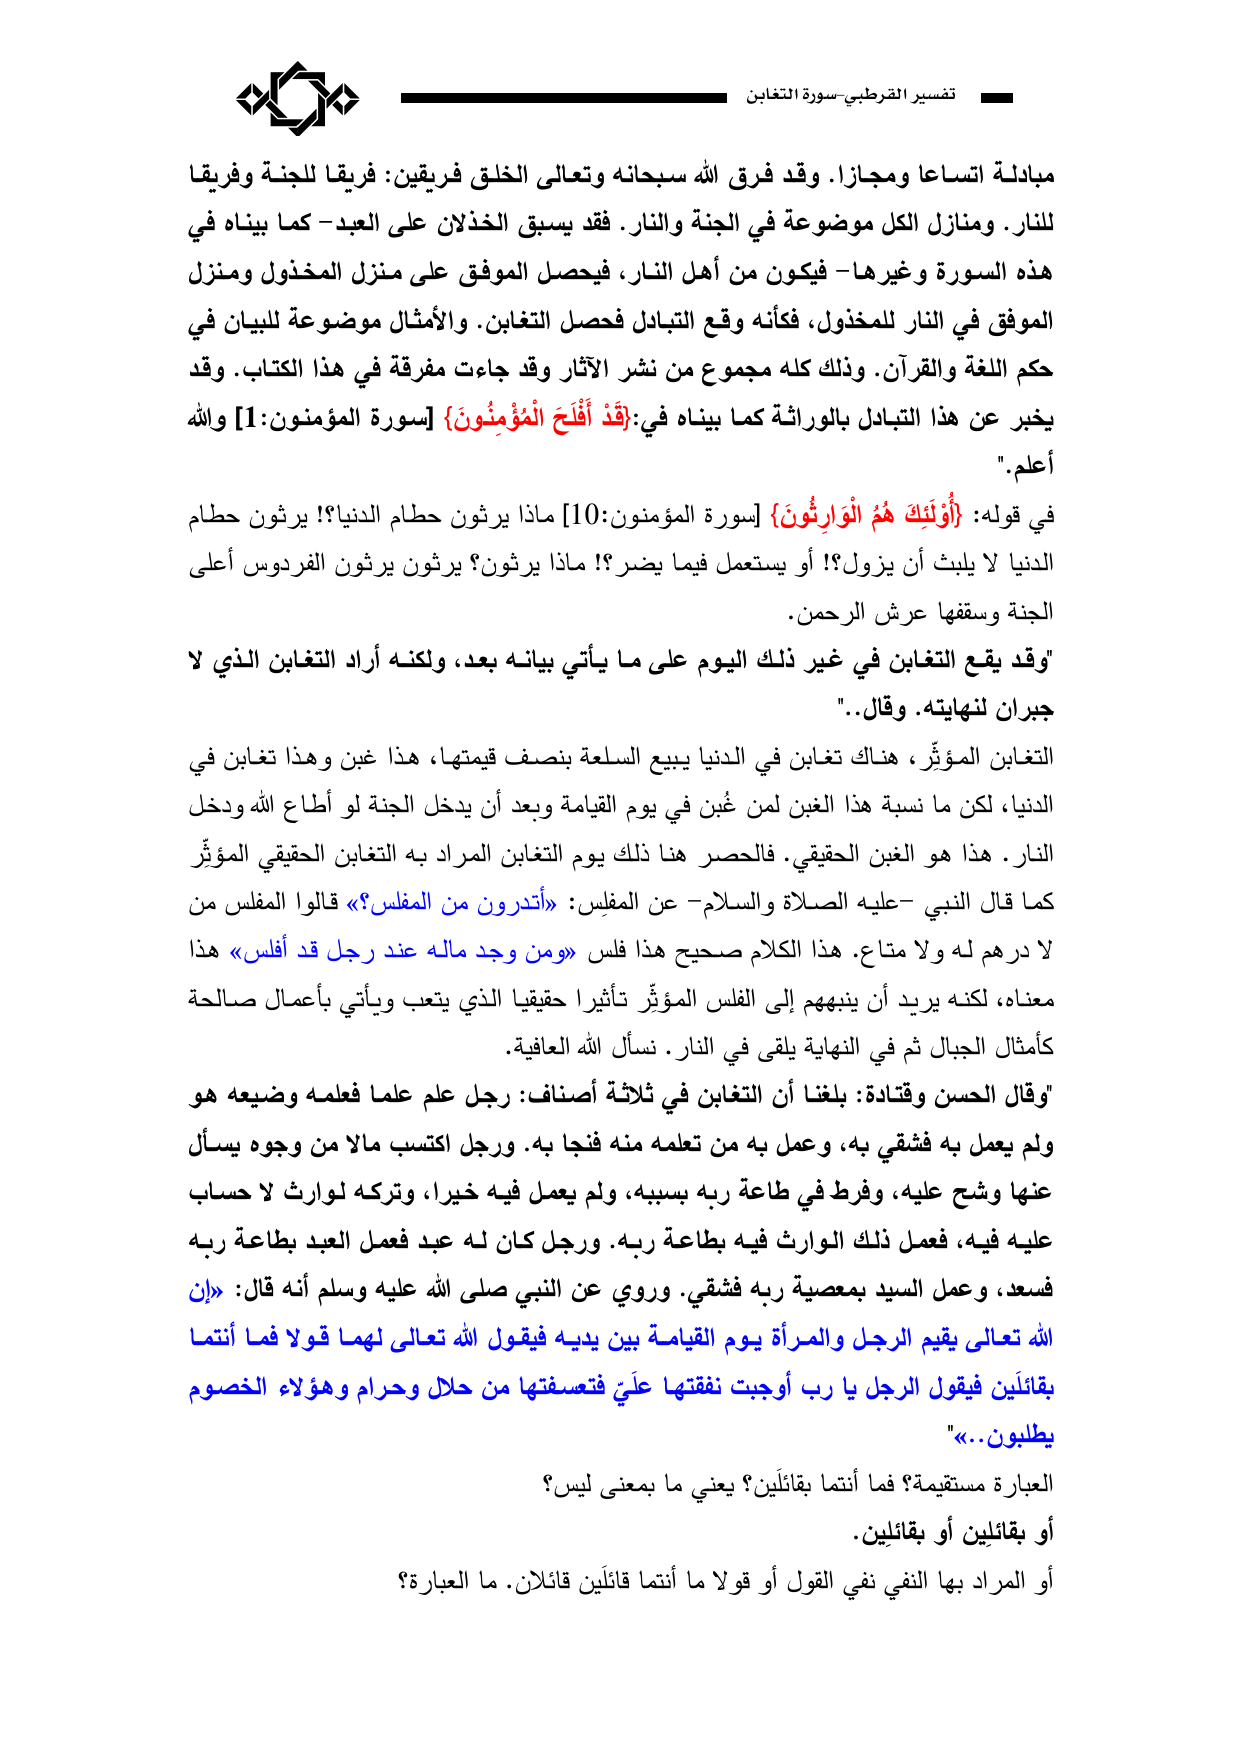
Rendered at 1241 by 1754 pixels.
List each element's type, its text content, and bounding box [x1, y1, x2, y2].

text "وقال الحسن وقتادة: بلغنا أن التغابن في ثلاثة أصناف: رجل علم علما فعلمه وضيعه هو ولم يعمل به فشقي به، وعمل به من تعلمه منه فنجا به. ورجل اكتسب مالا من وجوه يسأل عنها وشح عليه، وفرط في طاعة ربه بسببه، ولم يعمل فيه خيرا، وتركه لوارث لا حساب عليه فيه، فعمل ذلك الوارث فيه بطاعة ربه. ورجل كان له عبد فعمل العبد بطاعة ربه فسعد، وعمل السيد بمعصية ربه فشقي. وروي عن النبي صلى الله عليه وسلم أنه قال: «إن الله تعالى يقيم الرجل والمرأة يوم القيامة بين يديه فيقول الله تعالى لهما قولا فما أنتما بقائلَين فيقول الرجل يا رب أوجبت نفقتها علَيّ فتعسفتها من حلال وحرام وهؤلاء الخصوم يطلبون..»" [187, 1070, 1053, 1459]
text التغابن المؤثِّر، هناك تغابن في الدنيا يبيع السلعة بنصف قيمتها، هذا غبن وهذا تغابن في الدنيا، لكن ما نسبة هذا الغبن لمن غُبن في يوم القيامة وبعد أن يدخل الجنة لو أطاع الله ودخل النار. هذا هو الغبن الحقيقي. فالحصر هنا ذلك يوم التغابن المراد به التغابن الحقيقي المؤثِّر كما قال النبي -عليه الصلاة والسلام- عن المفلِس: «أتدرون من المفلس؟» قالوا المفلس من لا درهم له ولا متاع. هذا الكلام صحيح هذا فلس «ومن وجد ماله عند رجل قد أفلس» هذا معناه، لكنه يريد أن ينبههم إلى الفلس المؤثِّر تأثيرا حقيقيا الذي يتعب ويأتي بأعمال صالحة كأمثال الجبال ثم في النهاية يلقى في النار. نسأل الله العافية. [187, 732, 1053, 1070]
text أو بقائلِين أو بقائلِين. [187, 1507, 1053, 1556]
text أو المراد بها النفي نفي القول أو قولا ما أنتما قائلَين قائلان. ما العبارة؟ [187, 1556, 1053, 1604]
text "وقد يقع التغابن في غير ذلك اليوم على ما يأتي بيانه بعد، ولكنه أراد التغابن الذي لا جبران لنهايته. وقال.." [187, 635, 1053, 732]
text العبارة مستقيمة؟ فما أنتما بقائلَين؟ يعني ما بمعنى ليس؟ [187, 1459, 1053, 1507]
text في قوله: {أُوْلَئِكَ هُمُ الْوَارِثُونَ} [سورة المؤمنون:10] ماذا يرثون حطام الدنيا؟! يرثون حطام الدنيا لا يلبث أن يزول؟! أو يستعمل فيما يضر؟! ماذا يرثون؟ يرثون يرثون الفردوس أعلى الجنة وسقفها عرش الرحمن. [187, 490, 1053, 635]
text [187, 150, 1053, 490]
